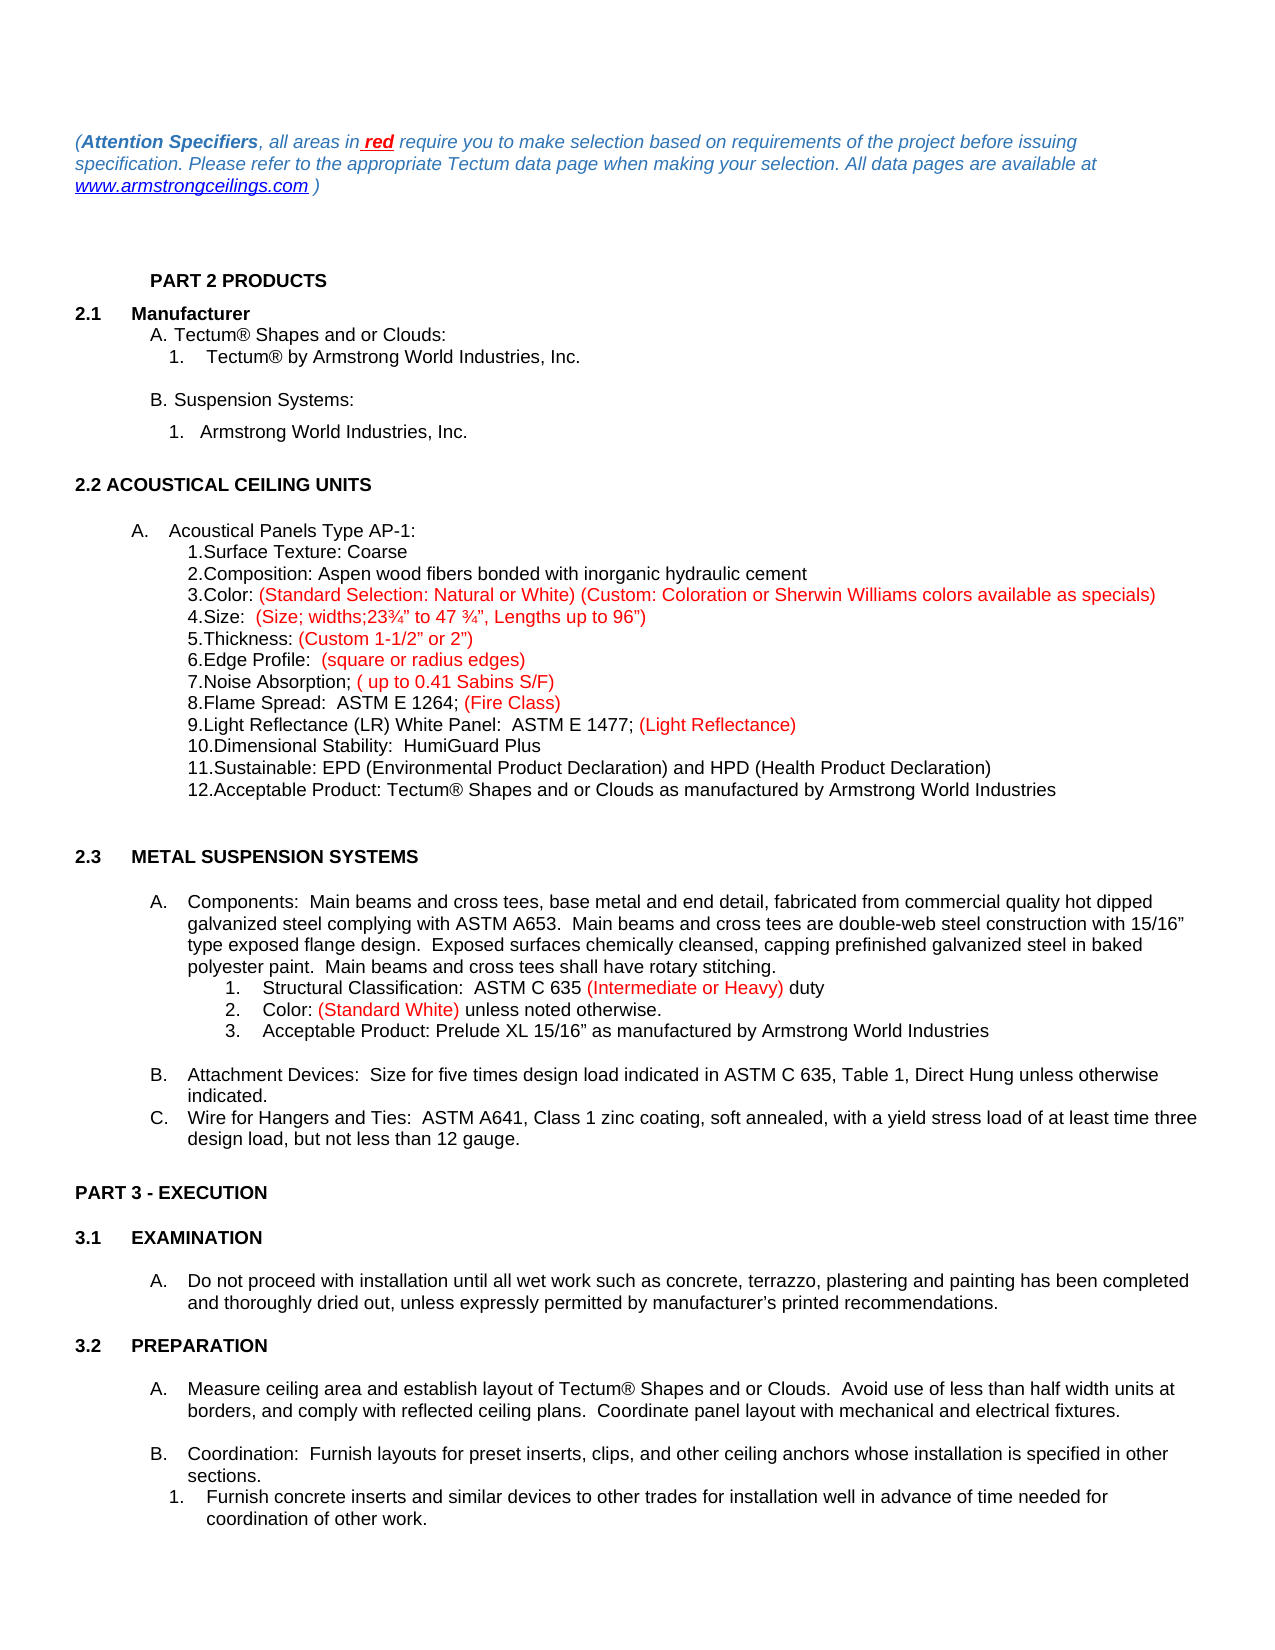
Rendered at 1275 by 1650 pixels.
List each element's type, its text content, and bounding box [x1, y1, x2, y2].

list Composition: Aspen wood fibers bonded with inorganic hydraulic cement [187, 563, 1200, 584]
text PRODUCTS [150, 270, 1181, 292]
text 1. Furnish concrete inserts and similar devices to other trades for installation well in advance of time needed for coordination of other work. [169, 1486, 1200, 1529]
list Coordination: Furnish layouts for preset inserts, clips, and other ceiling anchors whose installation is specified in other sections. [150, 1443, 1200, 1486]
list Wire for Hangers and Ties: ASTM A641, Class 1 zinc coating, soft annealed, with a yield stress load of at least time three design load, but not less than 12 gauge. [150, 1107, 1200, 1150]
list Components: Main beams and cross tees, base metal and end detail, fabricated from commercial quality hot dipped galvanized steel complying with ASTM A653. Main beams and cross tees are double-web steel construction with 15/16” type exposed flange design. Exposed surfaces chemically cleansed, capping prefinished galvanized steel in baked polyester paint. Main beams and cross tees shall have rotary stitching. [150, 891, 1200, 977]
list Size: (Size; widths;23¾” to 47 ¾”, Lengths up to 96”) [187, 606, 1200, 627]
text A. Acoustical Panels Type AP-1: [131, 519, 1200, 541]
list Suspension Systems: [150, 388, 1181, 410]
text 3.1 EXAMINATION [75, 1227, 1200, 1249]
list 1. Armstrong World Industries, Inc. [75, 421, 1181, 442]
list (Attention Specifiers, all areas in red require you to make selection based on requirements of the project before issuing specification. Please refer to the appropriate Tectum data page when making your selection. All data pages are available at www.armstrongceilings.com ) [75, 131, 1181, 196]
list Dimensional Stability: HumiGuard Plus [187, 735, 1200, 757]
list Color: (Standard Selection: Natural or White) (Custom: Coloration or Sherwin Williams colors available as specials) [187, 584, 1200, 606]
list Manufacturer [75, 302, 1181, 324]
text 3.2 PREPARATION [75, 1335, 1200, 1357]
list Flame Spread: ASTM E 1264; (Fire Class) [187, 692, 1200, 714]
list Attachment Devices: Size for five times design load indicated in ASTM C 635, Table 1, Direct Hung unless otherwise indicated. [150, 1063, 1200, 1107]
list Light Reflectance (LR) White Panel: ASTM E 1477; (Light Reflectance) [187, 714, 1200, 735]
text 2.2 ACOUSTICAL CEILING UNITS [75, 474, 1200, 496]
text PART 3 - EXECUTION [75, 1182, 1200, 1203]
list Acceptable Product: Prelude XL 15/16” as manufactured by Armstrong World Industries [225, 1020, 1200, 1042]
list Edge Profile: (square or radius edges) [187, 649, 1200, 671]
list Color: (Standard White) unless noted otherwise. [225, 999, 1200, 1020]
list Surface Texture: Coarse [187, 541, 1200, 563]
list Structural Classification: ASTM C 635 (Intermediate or Heavy) duty [225, 977, 1200, 999]
list Sustainable: EPD (Environmental Product Declaration) and HPD (Health Product Declaration) [187, 757, 1200, 778]
list Tectum® Shapes and or Clouds: [150, 324, 1181, 345]
list Thickness: (Custom 1-1/2” or 2”) [187, 627, 1200, 649]
list Tectum® by Armstrong World Industries, Inc. [169, 345, 1200, 367]
list Acceptable Product: Tectum® Shapes and or Clouds as manufactured by Armstrong World Industries [187, 778, 1200, 800]
list Measure ceiling area and establish layout of Tectum® Shapes and or Clouds. Avoid use of less than half width units at borders, and comply with reflected ceiling plans. Coordinate panel layout with mechanical and electrical fixtures. [150, 1378, 1200, 1421]
list Do not proceed with installation until all wet work such as concrete, terrazzo, plastering and painting has been completed and thoroughly dried out, unless expressly permitted by manufacturer’s printed recommendations. [150, 1270, 1200, 1313]
text 2.3 METAL SUSPENSION SYSTEMS [75, 845, 1200, 867]
list Noise Absorption; ( up to 0.41 Sabins S/F) [187, 671, 1200, 692]
